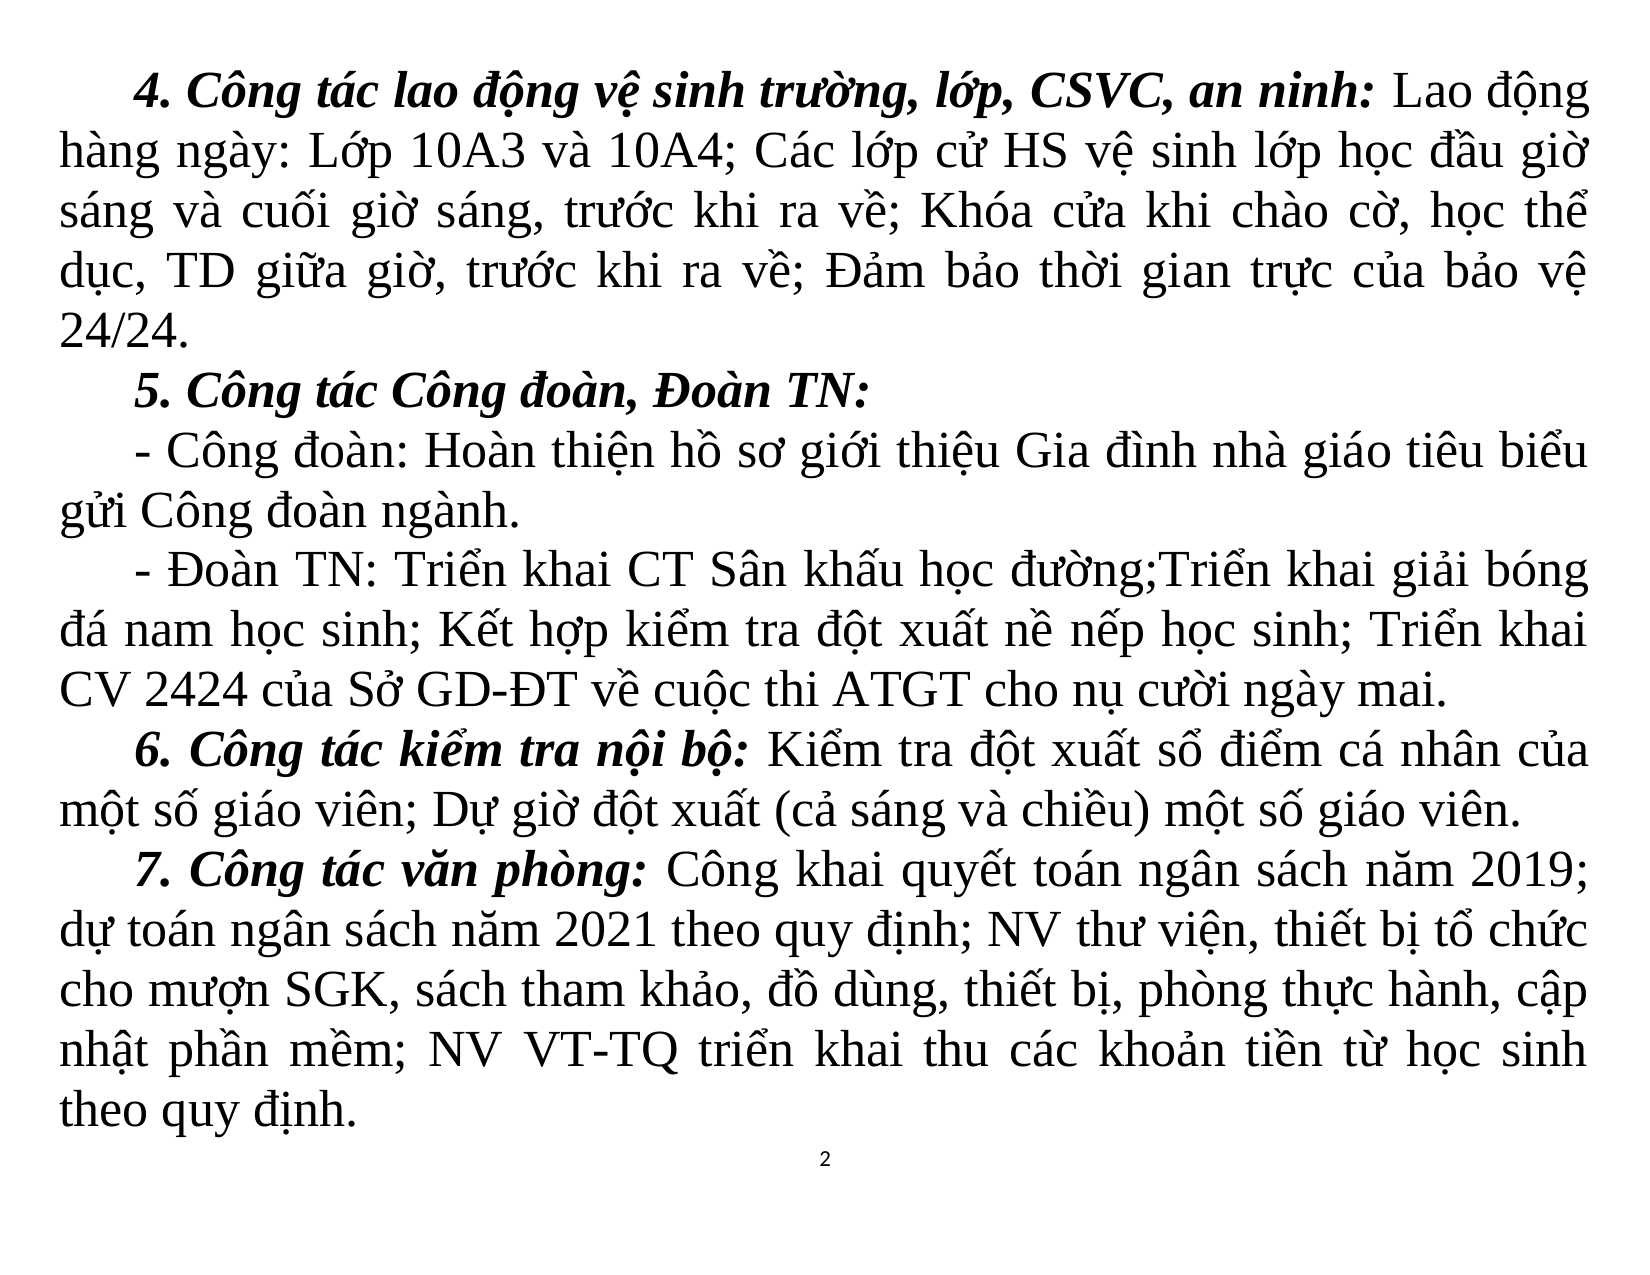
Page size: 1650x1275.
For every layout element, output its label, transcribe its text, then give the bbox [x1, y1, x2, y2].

text 4. Công tác lao động vệ sinh trường, lớp, CSVC, an ninh: Lao động hàng ngày: Lớp 10A3 và 10A4; Các lớp cử HS vệ sinh lớp học đầu giờ sáng và cuối giờ sáng, trước khi ra về; Khóa cửa khi chào cờ, học thể dục, TD giữa giờ, trước khi ra về; Đảm bảo thời gian trực của bảo vệ 24/24. [59, 59, 1591, 358]
text - Đoàn TN: Triển khai CT Sân khấu học đường;Triển khai giải bóng đá nam học sinh; Kết hợp kiểm tra đột xuất nề nếp học sinh; Triển khai CV 2424 của Sở GD-ĐT về cuộc thi ATGT cho nụ cười ngày mai. [59, 538, 1591, 718]
text - Công đoàn: Hoàn thiện hồ sơ giới thiệu Gia đình nhà giáo tiêu biểu gửi Công đoàn ngành. [59, 418, 1591, 538]
text 6. Công tác kiểm tra nội bộ: Kiểm tra đột xuất sổ điểm cá nhân của một số giáo viên; Dự giờ đột xuất (cả sáng và chiều) một số giáo viên. [59, 718, 1591, 838]
text 7. Công tác văn phòng: Công khai quyết toán ngân sách năm 2019; dự toán ngân sách năm 2021 theo quy định; NV thư viện, thiết bị tổ chức cho mượn SGK, sách tham khảo, đồ dùng, thiết bị, phòng thực hành, cập nhật phần mềm; NV VT-TQ triển khai thu các khoản tiền từ học sinh theo quy định. [59, 838, 1591, 1137]
text 5. Công tác Công đoàn, Đoàn TN: [59, 358, 1591, 418]
